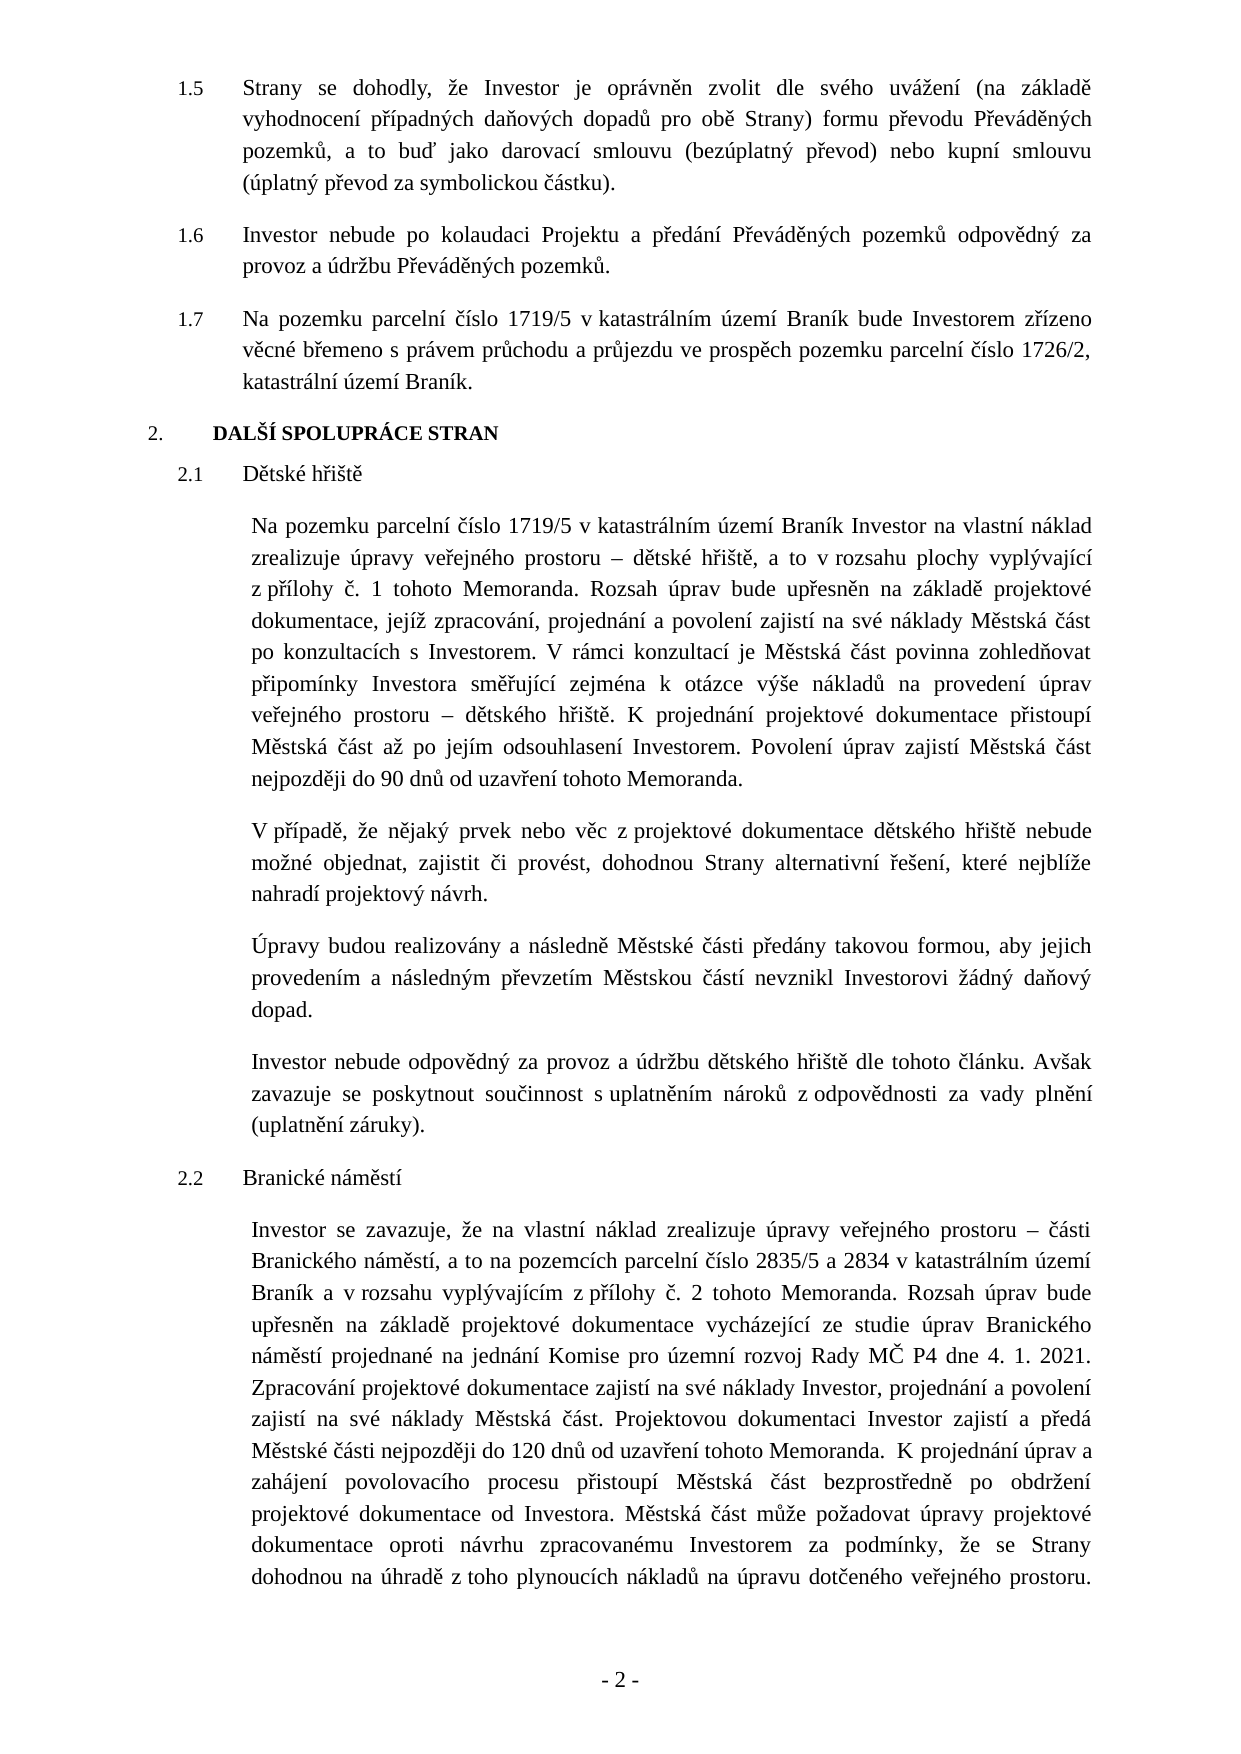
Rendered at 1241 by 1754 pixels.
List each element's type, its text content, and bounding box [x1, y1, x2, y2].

text Úpravy budou realizovány a následně Městské části předány takovou formou, aby jejich provedením a následným převzetím Městskou částí nevznikl Investorovi žádný daňový dopad. [251, 932, 1093, 1022]
subtitle Dětské hřiště [177, 460, 1093, 486]
subtitle V případě, že nějaký prvek nebo věc z projektové dokumentace dětského hřiště nebude možné objednat, zajistit či provést, dohodnou Strany alternativní řešení, které nejblíže nahradí projektový návrh. [251, 817, 1093, 906]
text Investor nebude odpovědný za provoz a údržbu dětského hřiště dle tohoto článku. Avšak zavazuje se poskytnout součinnost s uplatněním nároků z odpovědnosti za vady plnění (uplatnění záruky). [251, 1048, 1093, 1137]
subtitle Investor nebude po kolaudaci Projektu a předání Převáděných pozemků odpovědný za provoz a údržbu Převáděných pozemků. [177, 221, 1093, 279]
subtitle Branické náměstí [177, 1163, 1093, 1190]
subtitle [251, 1216, 1093, 1589]
subtitle Na pozemku parcelní číslo 1719/5 v katastrálním území Braník Investor na vlastní náklad zrealizuje úpravy veřejného prostoru – dětské hřiště, a to v rozsahu plochy vyplývající z přílohy č. 1 tohoto Memoranda. Rozsah úprav bude upřesněn na základě projektové dokumentace, jejíž zpracování, projednání a povolení zajistí na své náklady Městská část po konzultacích s Investorem. V rámci konzultací je Městská část povinna zohledňovat připomínky Investora směřující zejména k otázce výše nákladů na provedení úprav veřejného prostoru – dětského hřiště. K projednání projektové dokumentace přistoupí Městská část až po jejím odsouhlasení Investorem. Povolení úprav zajistí Městská část nejpozději do 90 dnů od uzavření tohoto Memoranda. [251, 512, 1093, 791]
subtitle Na pozemku parcelní číslo 1719/5 v katastrálním území Braník bude Investorem zřízeno věcné břemeno s právem průchodu a průjezdu ve prospěch pozemku parcelní číslo 1726/2, katastrální území Braník. [177, 305, 1093, 394]
subtitle Strany se dohodly, že Investor je oprávněn zvolit dle svého uvážení (na základě vyhodnocení případných daňových dopadů pro obě Strany) formu převodu Převáděných pozemků, a to buď jako darovací smlouvu (bezúplatný převod) nebo kupní smlouvu (úplatný převod za symbolickou částku). [177, 74, 1093, 195]
subtitle další SPOLUPRÁCE STRAN [148, 420, 1093, 444]
